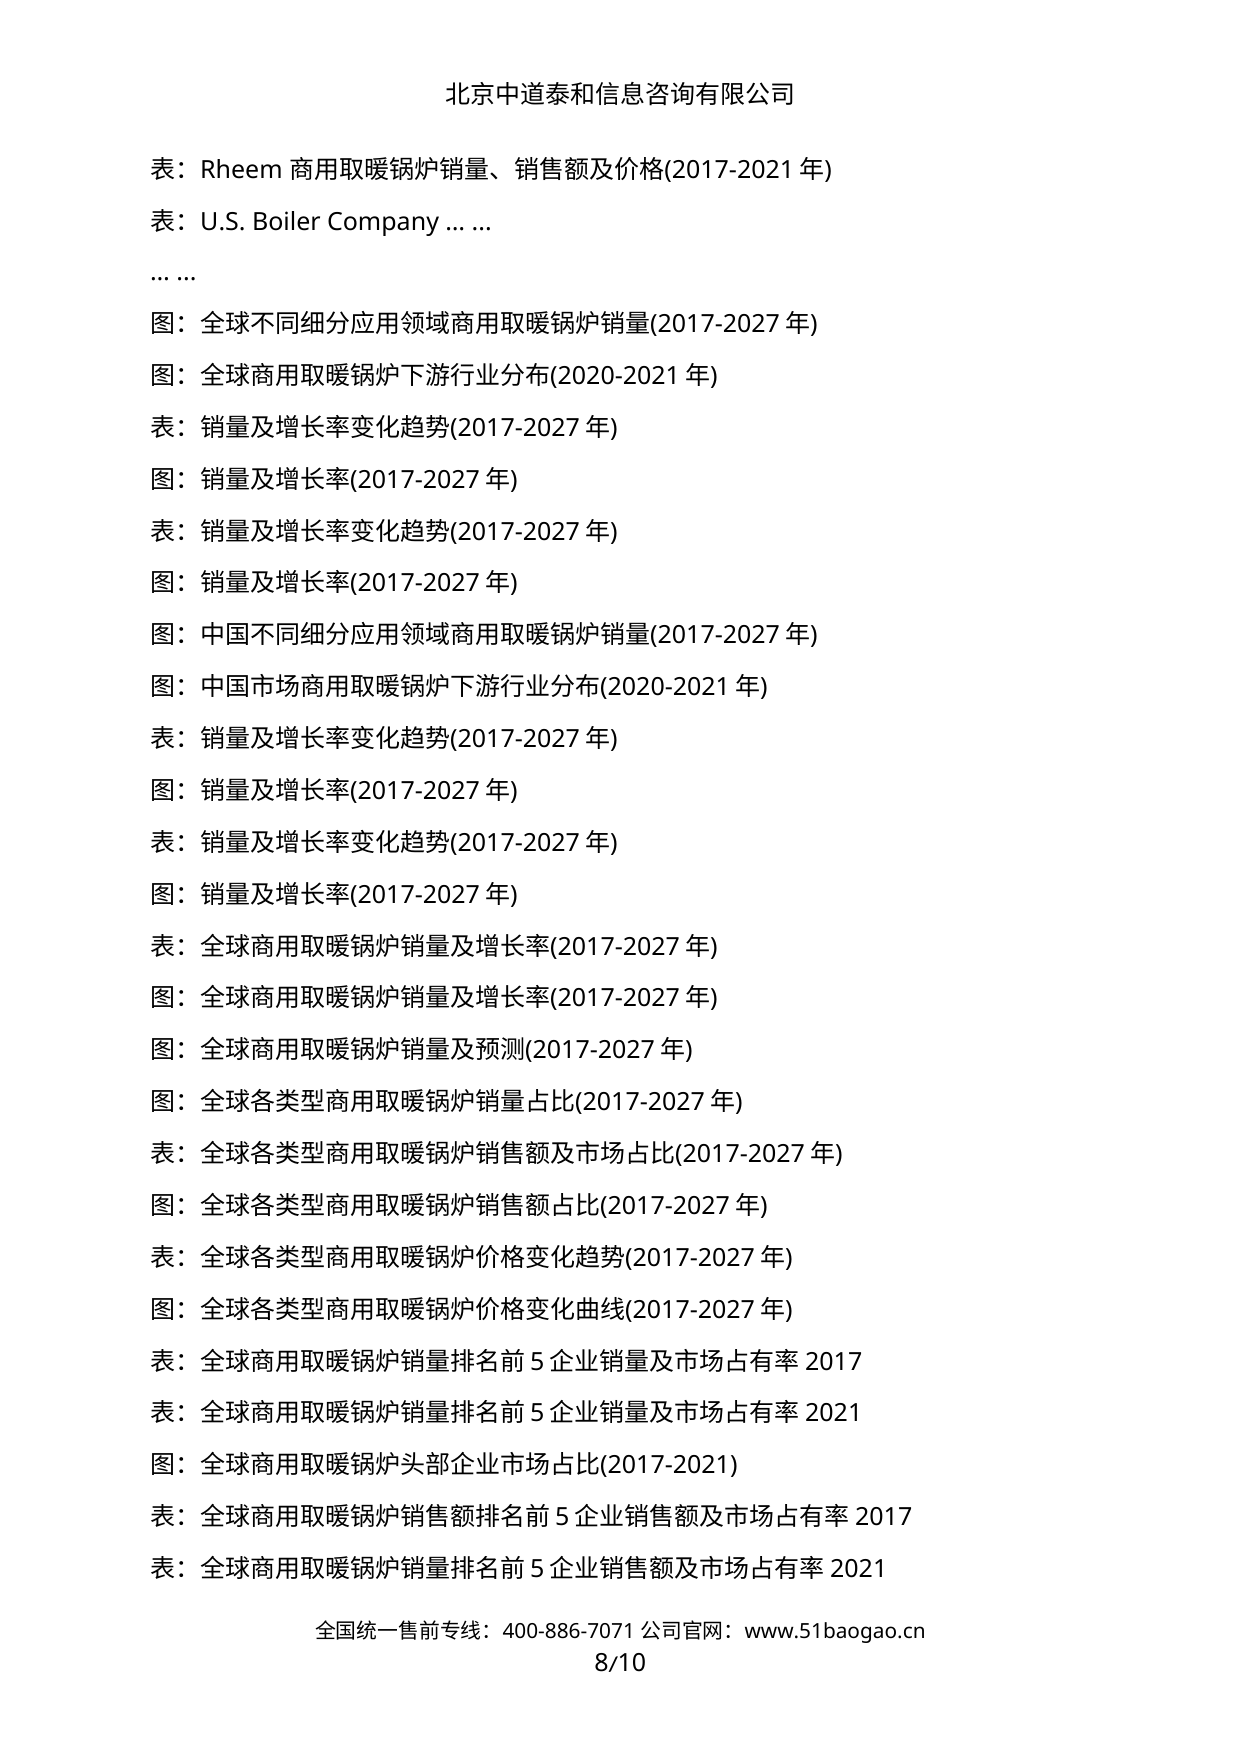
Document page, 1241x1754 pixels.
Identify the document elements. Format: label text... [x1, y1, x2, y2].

text 表：全球商用取暖锅炉销量及增长率(2017-2027年) [150, 926, 1090, 962]
text 图：销量及增长率(2017-2027年) [150, 563, 1090, 599]
text 表：全球各类型商用取暖锅炉销售额及市场占比(2017-2027年) [150, 1133, 1090, 1170]
text 图：全球各类型商用取暖锅炉价格变化曲线(2017-2027年) [150, 1289, 1090, 1325]
text 表：全球各类型商用取暖锅炉价格变化趋势(2017-2027年) [150, 1237, 1090, 1273]
text 图：全球商用取暖锅炉销量及增长率(2017-2027年) [150, 978, 1090, 1014]
text 图：全球不同细分应用领域商用取暖锅炉销量(2017-2027年) [150, 303, 1090, 340]
text 表：全球商用取暖锅炉销量排名前5企业销量及市场占有率 2017 [150, 1341, 1090, 1377]
text 表：销量及增长率变化趋势(2017-2027年) [150, 718, 1090, 755]
text 图：中国市场商用取暖锅炉下游行业分布(2020-2021年) [150, 667, 1090, 703]
text 图：中国不同细分应用领域商用取暖锅炉销量(2017-2027年) [150, 615, 1090, 651]
text 图：全球商用取暖锅炉销量及预测(2017-2027年) [150, 1030, 1090, 1066]
text 图：全球各类型商用取暖锅炉销量占比(2017-2027年) [150, 1082, 1090, 1118]
text 表：Rheem 商用取暖锅炉销量、销售额及价格(2017-2021年) [150, 150, 1090, 186]
text … ... [150, 254, 1090, 288]
text 图：全球商用取暖锅炉下游行业分布(2020-2021年) [150, 355, 1090, 392]
text 图：销量及增长率(2017-2027年) [150, 874, 1090, 910]
text 图：销量及增长率(2017-2027年) [150, 770, 1090, 807]
text 表：全球商用取暖锅炉销量排名前5企业销售额及市场占有率 2021 [150, 1548, 1090, 1585]
text 表：全球商用取暖锅炉销量排名前5企业销量及市场占有率 2021 [150, 1393, 1090, 1429]
text 表：U.S. Boiler Company … ... [150, 202, 1090, 238]
text 表：销量及增长率变化趋势(2017-2027年) [150, 407, 1090, 443]
text 图：全球各类型商用取暖锅炉销售额占比(2017-2027年) [150, 1185, 1090, 1222]
text 图：销量及增长率(2017-2027年) [150, 459, 1090, 495]
text 表：销量及增长率变化趋势(2017-2027年) [150, 511, 1090, 547]
text 表：销量及增长率变化趋势(2017-2027年) [150, 822, 1090, 858]
text 图：全球商用取暖锅炉头部企业市场占比(2017-2021) [150, 1445, 1090, 1481]
text 表：全球商用取暖锅炉销售额排名前5企业销售额及市场占有率 2017 [150, 1497, 1090, 1533]
